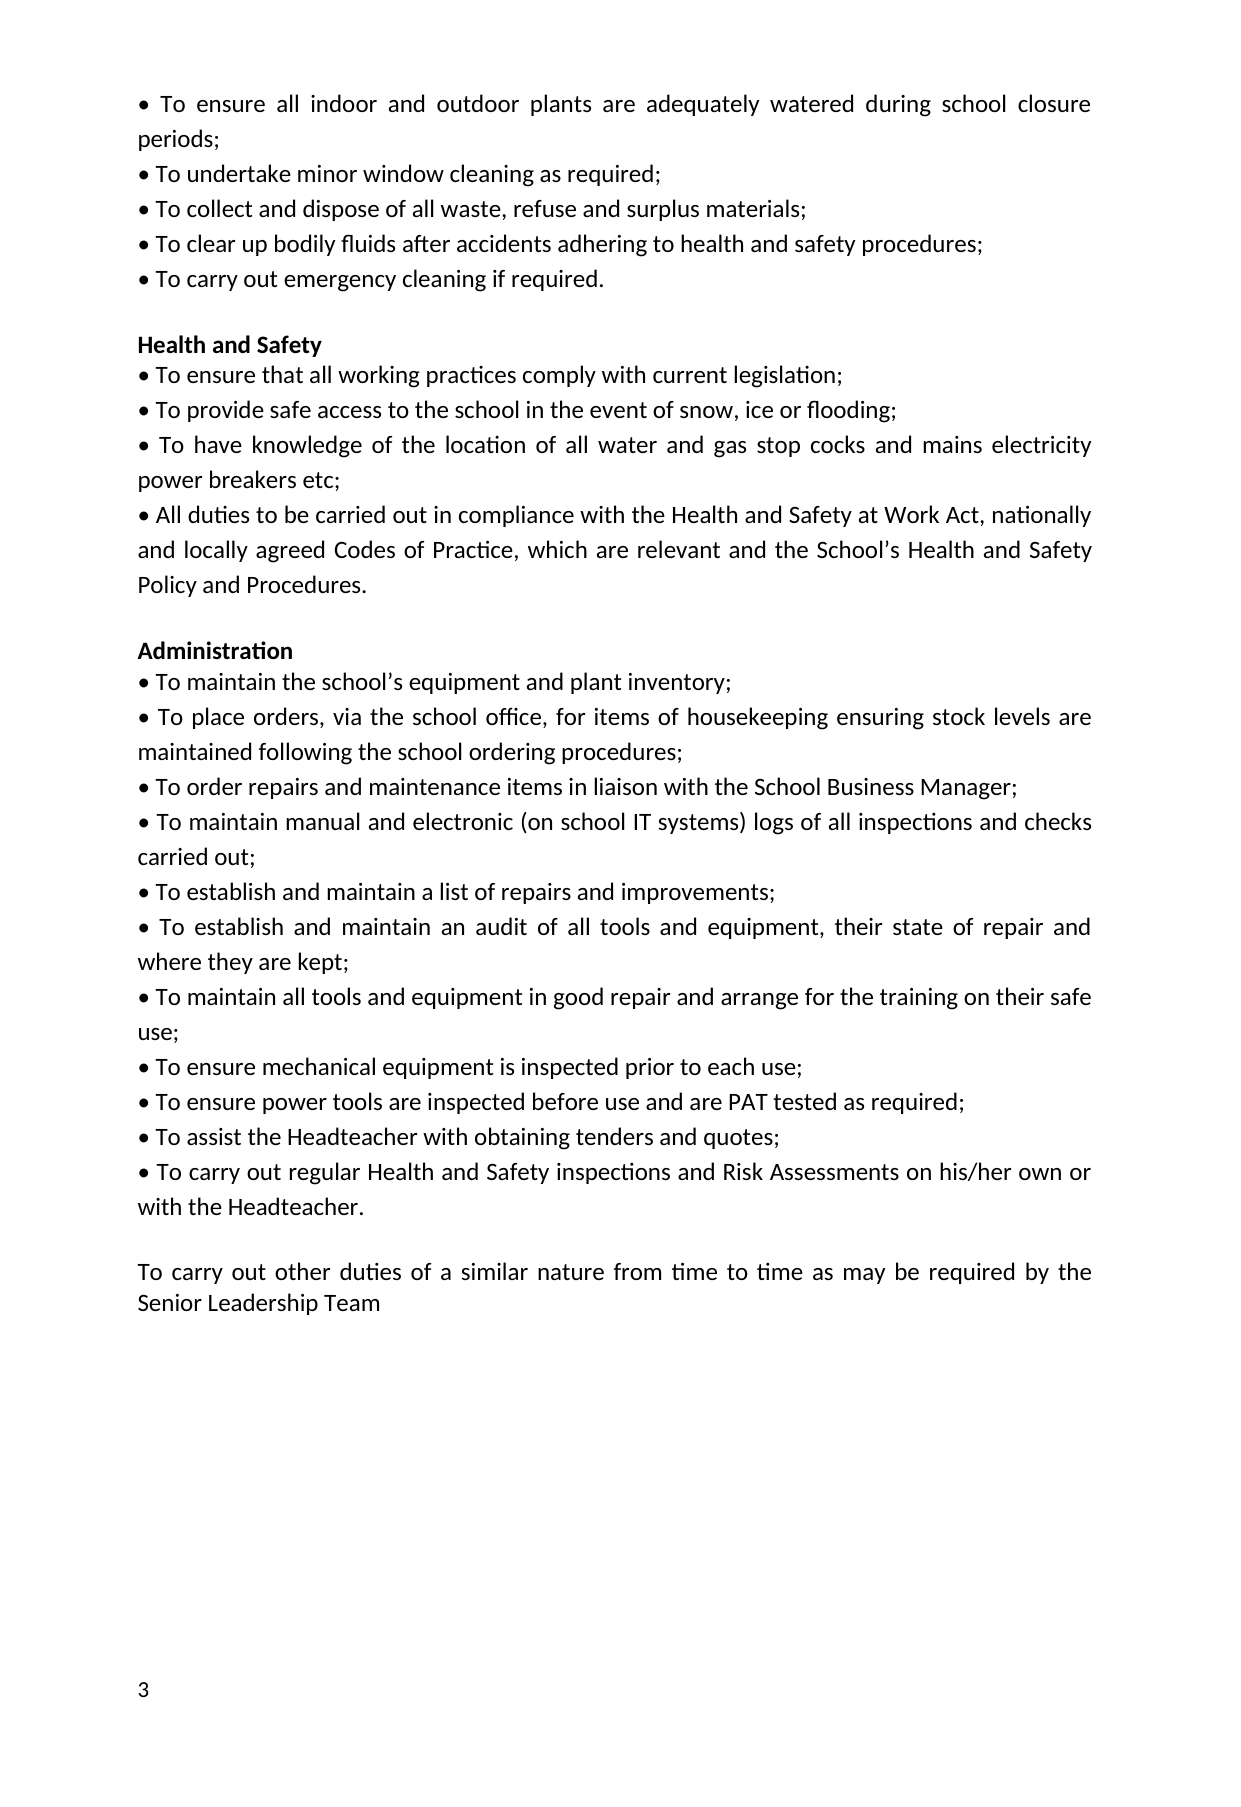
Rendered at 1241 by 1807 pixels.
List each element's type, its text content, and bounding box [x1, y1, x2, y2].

text • To carry out regular Health and Safety inspections and Risk Assessments on his/her own or with the Headteacher. [137, 1156, 1093, 1221]
text • To ensure all indoor and outdoor plants are adequately watered during school closure periods; [137, 89, 1093, 154]
text • To ensure mechanical equipment is inspected prior to each use; [137, 1051, 1093, 1081]
text • To establish and maintain an audit of all tools and equipment, their state of repair and where they are kept; [137, 911, 1093, 976]
text • To place orders, via the school office, for items of housekeeping ensuring stock levels are maintained following the school ordering procedures; [137, 701, 1093, 766]
text • To clear up bodily fluids after accidents adhering to health and safety procedures; [137, 229, 1093, 259]
text • To provide safe access to the school in the event of snow, ice or flooding; [137, 395, 1093, 425]
text Administration [137, 635, 1093, 666]
text • To ensure power tools are inspected before use and are PAT tested as required; [137, 1086, 1093, 1116]
text To carry out other duties of a similar nature from time to time as may be required by the Senior Leadership Team [137, 1256, 1093, 1317]
text • To have knowledge of the location of all water and gas stop cocks and mains electricity power breakers etc; [137, 430, 1093, 495]
text • To ensure that all working practices comply with current legislation; [137, 360, 1093, 390]
text • To carry out emergency cleaning if required. [137, 264, 1093, 294]
text • To establish and maintain a list of repairs and improvements; [137, 876, 1093, 906]
text • To maintain the school’s equipment and plant inventory; [137, 666, 1093, 696]
text • To assist the Headteacher with obtaining tenders and quotes; [137, 1121, 1093, 1151]
text • To maintain manual and electronic (on school IT systems) logs of all inspections and checks carried out; [137, 806, 1093, 871]
text • To undertake minor window cleaning as required; [137, 159, 1093, 189]
text Health and Safety [137, 329, 1093, 360]
text • All duties to be carried out in compliance with the Health and Safety at Work Act, nationally and locally agreed Codes of Practice, which are relevant and the School’s Health and Safety Policy and Procedures. [137, 500, 1093, 600]
text • To order repairs and maintenance items in liaison with the School Business Manager; [137, 771, 1093, 801]
text • To maintain all tools and equipment in good repair and arrange for the training on their safe use; [137, 981, 1093, 1046]
text • To collect and dispose of all waste, refuse and surplus materials; [137, 194, 1093, 224]
